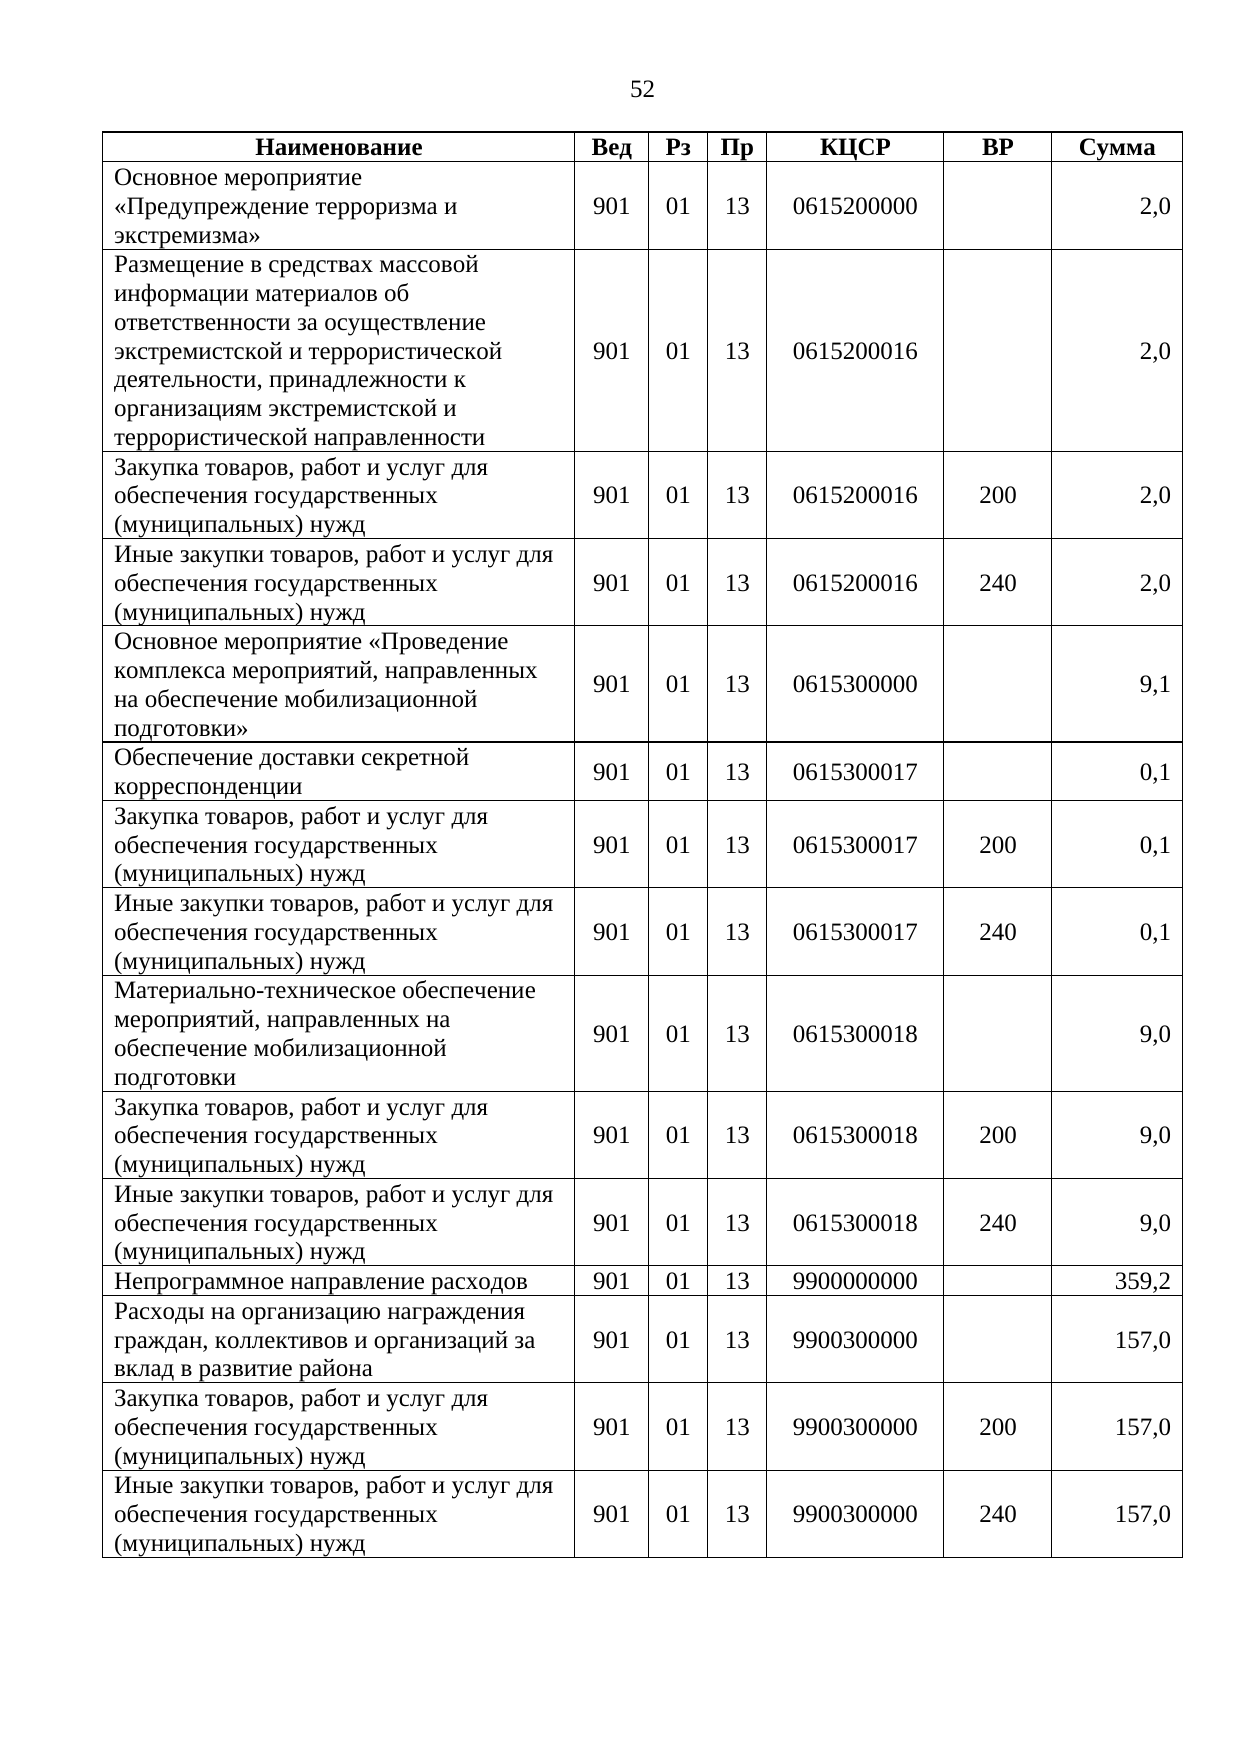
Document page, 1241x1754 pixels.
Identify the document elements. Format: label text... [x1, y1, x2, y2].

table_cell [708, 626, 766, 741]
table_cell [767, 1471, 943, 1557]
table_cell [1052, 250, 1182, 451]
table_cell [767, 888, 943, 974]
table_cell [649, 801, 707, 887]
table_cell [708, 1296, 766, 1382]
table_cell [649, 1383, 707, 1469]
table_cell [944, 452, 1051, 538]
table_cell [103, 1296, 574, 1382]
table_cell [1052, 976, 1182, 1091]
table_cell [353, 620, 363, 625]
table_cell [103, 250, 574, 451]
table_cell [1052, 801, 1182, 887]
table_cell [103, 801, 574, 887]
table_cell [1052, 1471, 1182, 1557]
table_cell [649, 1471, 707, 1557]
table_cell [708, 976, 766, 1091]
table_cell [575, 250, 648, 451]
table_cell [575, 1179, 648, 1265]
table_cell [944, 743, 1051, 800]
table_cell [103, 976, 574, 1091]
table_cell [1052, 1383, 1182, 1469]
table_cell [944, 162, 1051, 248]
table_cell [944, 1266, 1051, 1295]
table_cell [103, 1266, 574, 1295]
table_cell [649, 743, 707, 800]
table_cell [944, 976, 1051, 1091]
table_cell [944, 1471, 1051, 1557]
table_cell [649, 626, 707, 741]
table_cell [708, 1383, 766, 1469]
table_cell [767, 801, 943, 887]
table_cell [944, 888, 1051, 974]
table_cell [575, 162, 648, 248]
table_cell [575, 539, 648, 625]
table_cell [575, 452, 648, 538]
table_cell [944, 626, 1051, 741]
table_header Вед [575, 133, 648, 161]
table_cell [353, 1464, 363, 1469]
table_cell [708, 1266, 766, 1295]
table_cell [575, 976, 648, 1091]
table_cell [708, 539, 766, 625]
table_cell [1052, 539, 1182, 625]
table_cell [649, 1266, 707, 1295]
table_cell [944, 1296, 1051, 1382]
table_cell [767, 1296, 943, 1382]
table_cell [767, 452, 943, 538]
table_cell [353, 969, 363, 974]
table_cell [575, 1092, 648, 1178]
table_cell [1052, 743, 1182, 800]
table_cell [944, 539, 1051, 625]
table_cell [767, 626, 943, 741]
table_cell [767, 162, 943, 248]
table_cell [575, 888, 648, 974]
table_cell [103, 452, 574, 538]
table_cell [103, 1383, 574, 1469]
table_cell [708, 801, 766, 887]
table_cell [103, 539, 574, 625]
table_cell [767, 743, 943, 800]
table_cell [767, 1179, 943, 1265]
table_header Рз [649, 133, 707, 161]
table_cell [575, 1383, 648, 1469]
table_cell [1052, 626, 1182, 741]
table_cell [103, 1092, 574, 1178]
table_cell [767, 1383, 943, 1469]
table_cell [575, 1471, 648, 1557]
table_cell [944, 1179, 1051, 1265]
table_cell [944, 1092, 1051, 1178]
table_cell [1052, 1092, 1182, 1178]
table_header КЦСР [767, 133, 943, 161]
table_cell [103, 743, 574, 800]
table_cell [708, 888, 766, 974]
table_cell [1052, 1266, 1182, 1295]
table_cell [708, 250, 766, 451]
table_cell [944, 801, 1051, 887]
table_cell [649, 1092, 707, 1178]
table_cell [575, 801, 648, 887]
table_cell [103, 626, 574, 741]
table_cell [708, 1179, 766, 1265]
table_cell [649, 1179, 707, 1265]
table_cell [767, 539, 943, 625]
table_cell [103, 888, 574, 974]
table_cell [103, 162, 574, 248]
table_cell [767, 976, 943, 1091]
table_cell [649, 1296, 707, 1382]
table_header Наименование [103, 133, 574, 161]
table_header Сумма [1052, 133, 1182, 161]
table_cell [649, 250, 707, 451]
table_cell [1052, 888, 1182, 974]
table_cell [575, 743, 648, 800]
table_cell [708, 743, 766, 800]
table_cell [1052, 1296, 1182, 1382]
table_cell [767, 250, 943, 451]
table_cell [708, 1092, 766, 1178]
table_header ВР [944, 133, 1051, 161]
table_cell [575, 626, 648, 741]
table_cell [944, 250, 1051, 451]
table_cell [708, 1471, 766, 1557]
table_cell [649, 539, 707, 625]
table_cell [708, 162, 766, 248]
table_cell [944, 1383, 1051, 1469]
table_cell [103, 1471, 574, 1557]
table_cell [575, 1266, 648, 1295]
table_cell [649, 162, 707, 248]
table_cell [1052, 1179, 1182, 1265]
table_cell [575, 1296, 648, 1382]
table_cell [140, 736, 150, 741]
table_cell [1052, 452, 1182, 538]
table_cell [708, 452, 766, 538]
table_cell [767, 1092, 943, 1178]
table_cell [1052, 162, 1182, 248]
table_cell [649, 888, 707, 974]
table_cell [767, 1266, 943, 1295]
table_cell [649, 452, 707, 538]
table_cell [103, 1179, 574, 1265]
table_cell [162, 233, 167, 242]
table_header Пр [708, 133, 766, 161]
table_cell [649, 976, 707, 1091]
